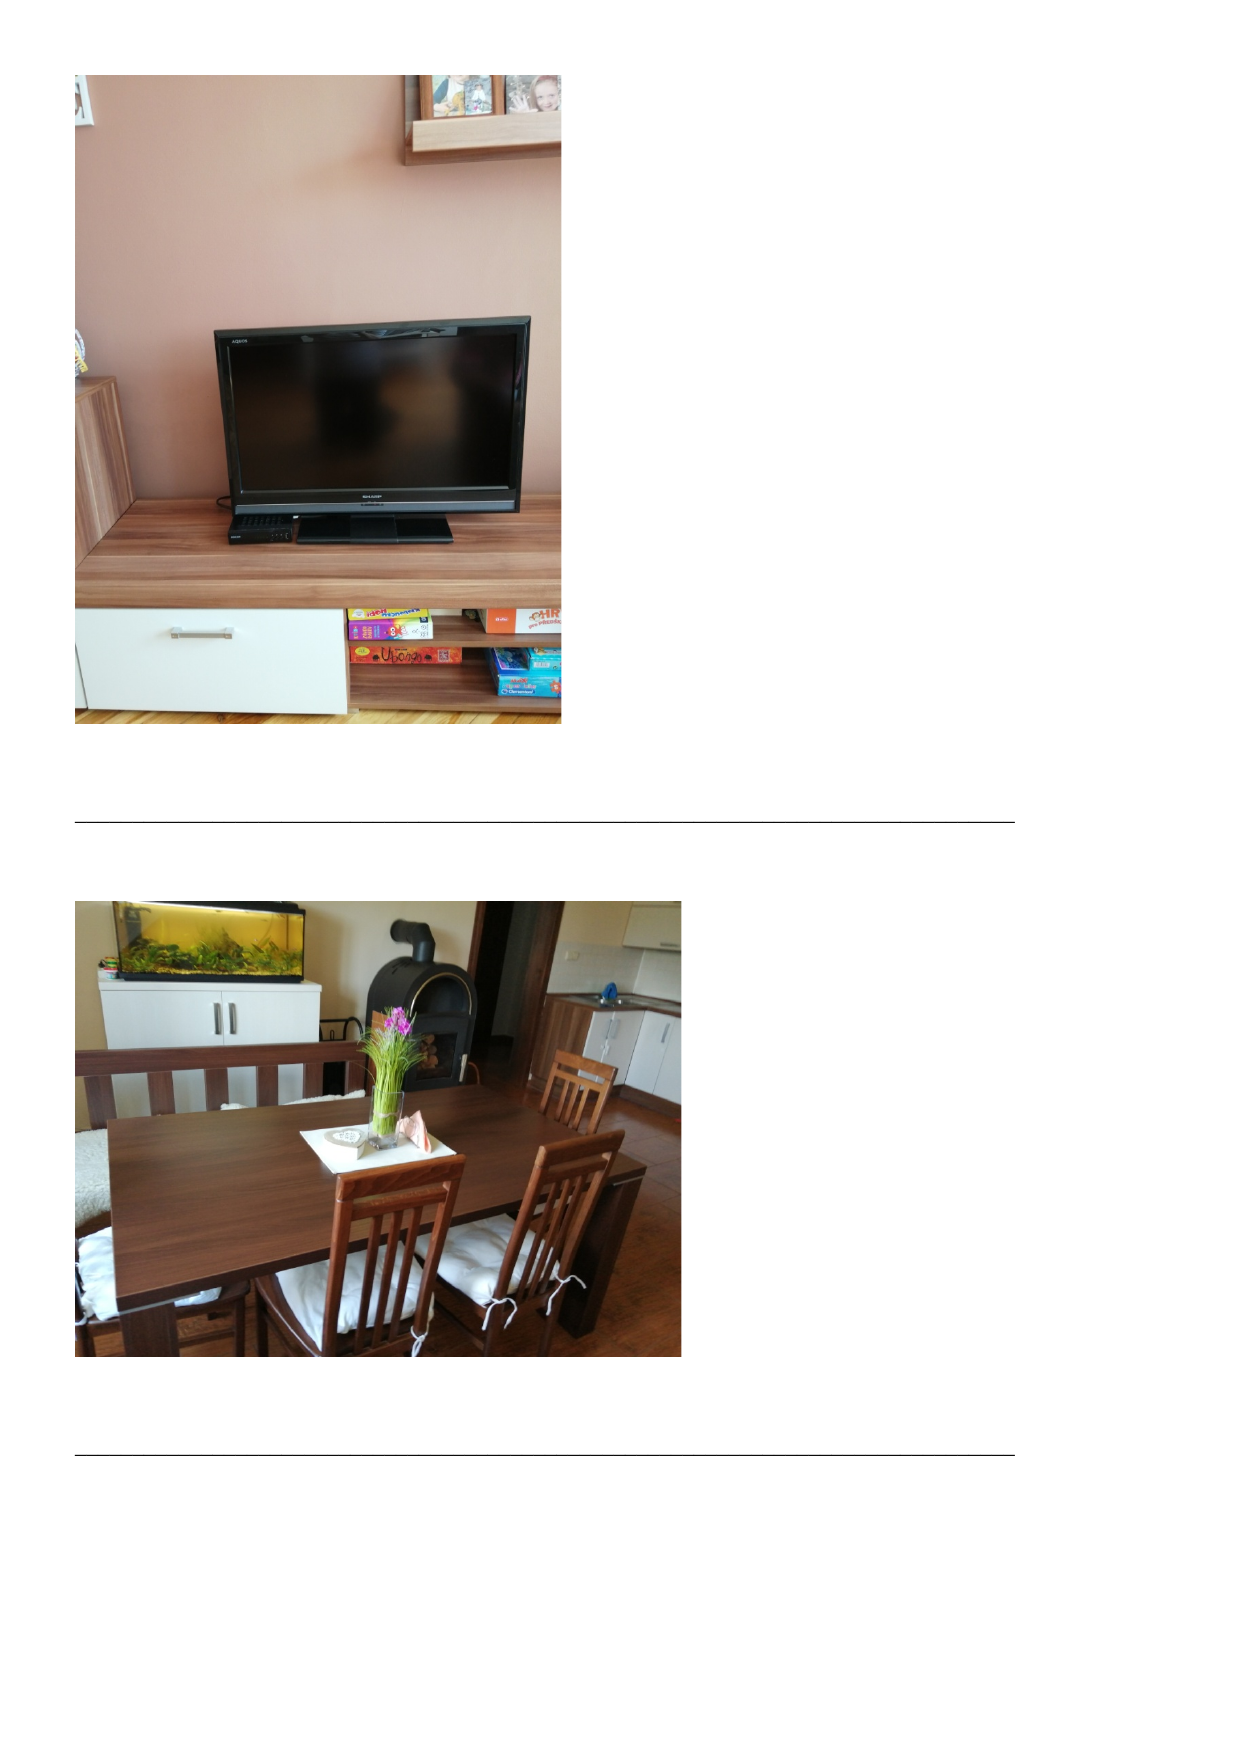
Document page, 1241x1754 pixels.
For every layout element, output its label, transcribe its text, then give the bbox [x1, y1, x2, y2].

picture [75, 901, 682, 1357]
picture [75, 75, 562, 724]
text __________________________________________________________________________________ [75, 1432, 1165, 1459]
text __________________________________________________________________________________ [75, 799, 1165, 826]
